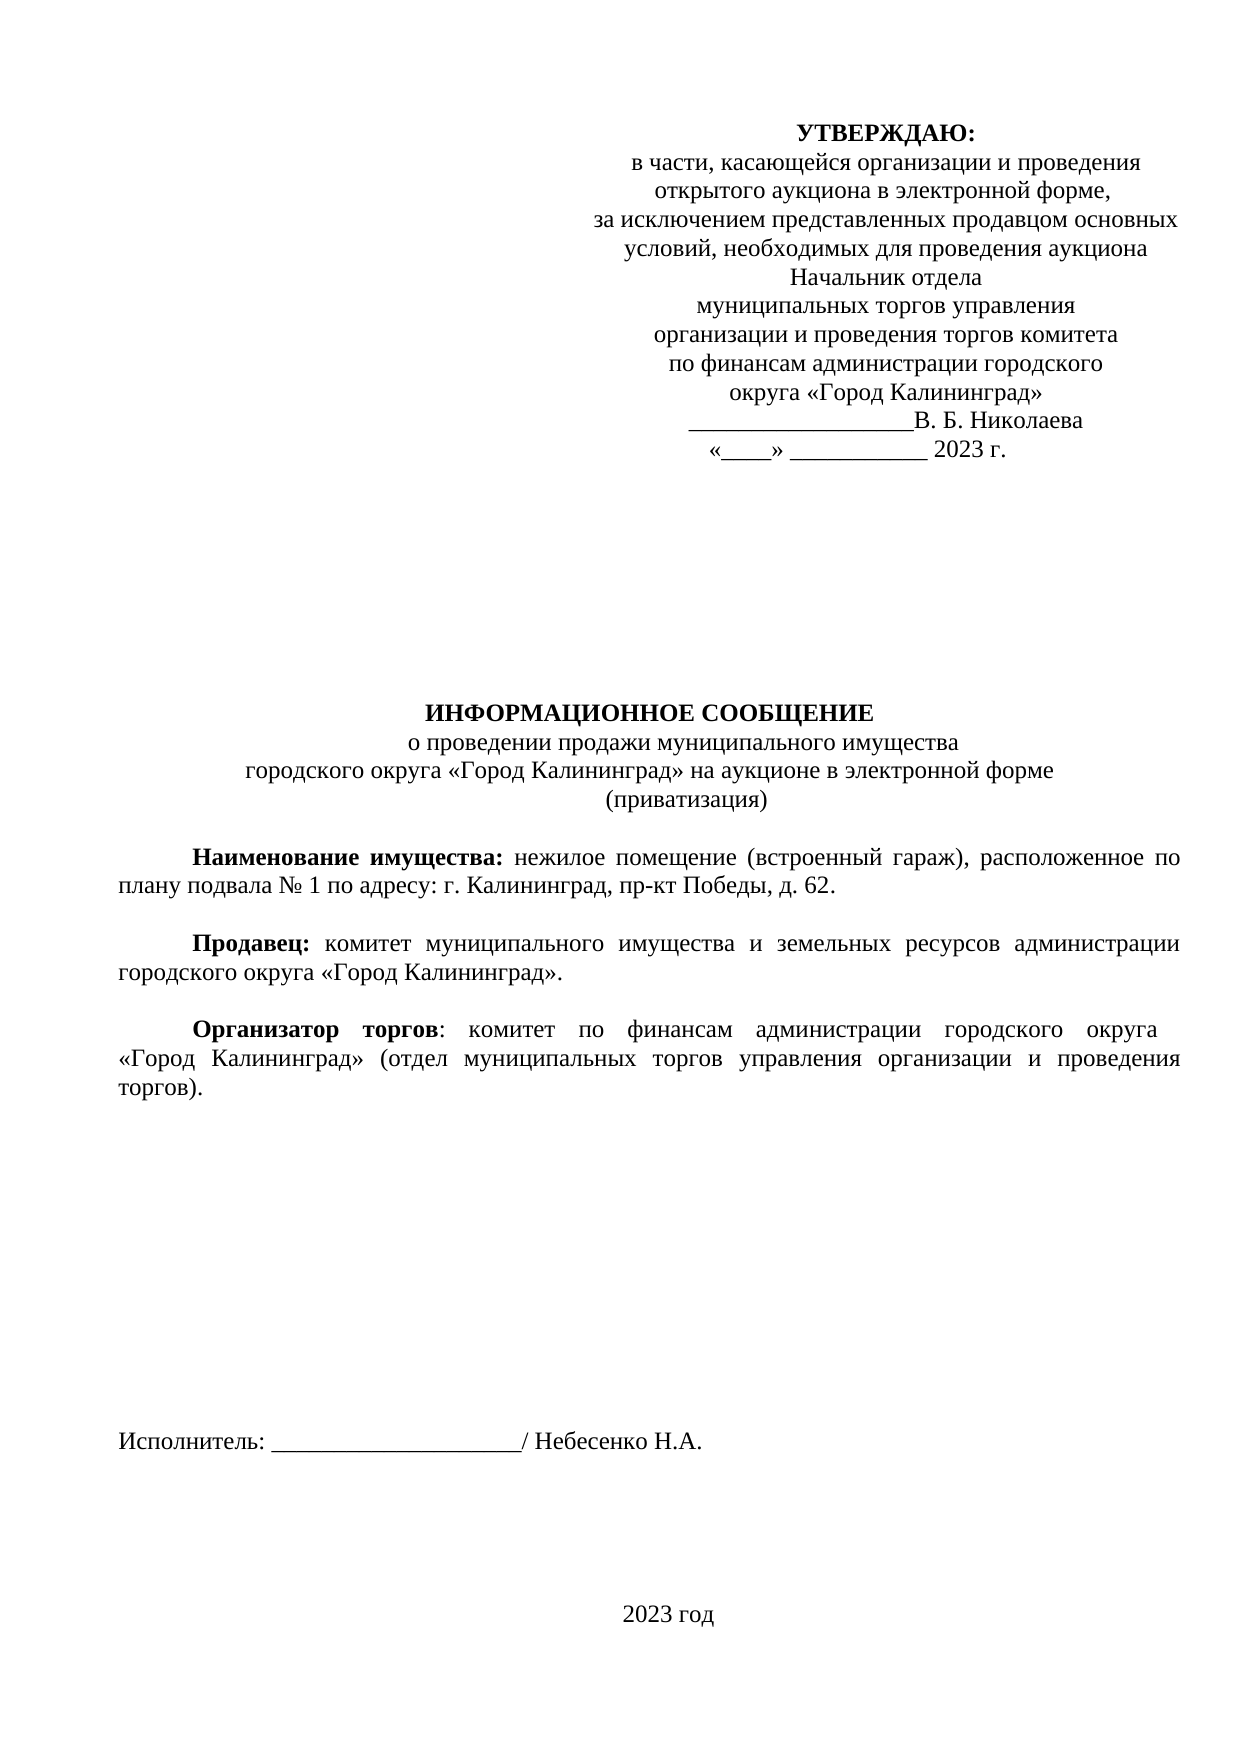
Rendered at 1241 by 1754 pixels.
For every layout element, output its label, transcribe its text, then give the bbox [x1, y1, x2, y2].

list округа «Город Калининград» [591, 377, 1181, 406]
text в части, касающейся организации и проведения [591, 147, 1181, 176]
text Продавец: комитет муниципального имущества и земельных ресурсов администрации городского округа «Город Калининград». [118, 928, 1181, 985]
list организации и проведения торгов комитета [591, 319, 1181, 348]
list по финансам администрации городского [591, 348, 1181, 377]
text __________________В. Б. Николаева [591, 406, 1181, 434]
text (приватизация) [118, 784, 1181, 813]
list Начальник отдела [591, 262, 1181, 291]
text «____» ___________ 2023 г. [118, 434, 1181, 463]
text УТВЕРЖДАЮ: [591, 118, 1181, 147]
list муниципальных торгов управления [591, 291, 1181, 319]
text Организатор торгов: комитет по финансам администрации городского округа «Город Калининград» (отдел муниципальных торгов управления организации и проведения торгов). [118, 1014, 1181, 1100]
text открытого аукциона в электронной форме, за исключением представленных продавцом основных условий, необходимых для проведения аукциона [591, 176, 1181, 262]
text Наименование имущества: нежилое помещение (встроенный гараж), расположенное по плану подвала № 1 по адресу: г. Калининград, пр-кт Победы, д. 62. [118, 842, 1181, 899]
text о проведении продажи муниципального имущества городского округа «Город Калининград» на аукционе в электронной форме [118, 727, 1181, 784]
text Исполнитель: ____________________/ Небесенко Н.А. [118, 1426, 1181, 1455]
text 2023 год [156, 1599, 1181, 1627]
text ИНФОРМАЦИОННОЕ СООБЩЕНИЕ [118, 698, 1181, 727]
